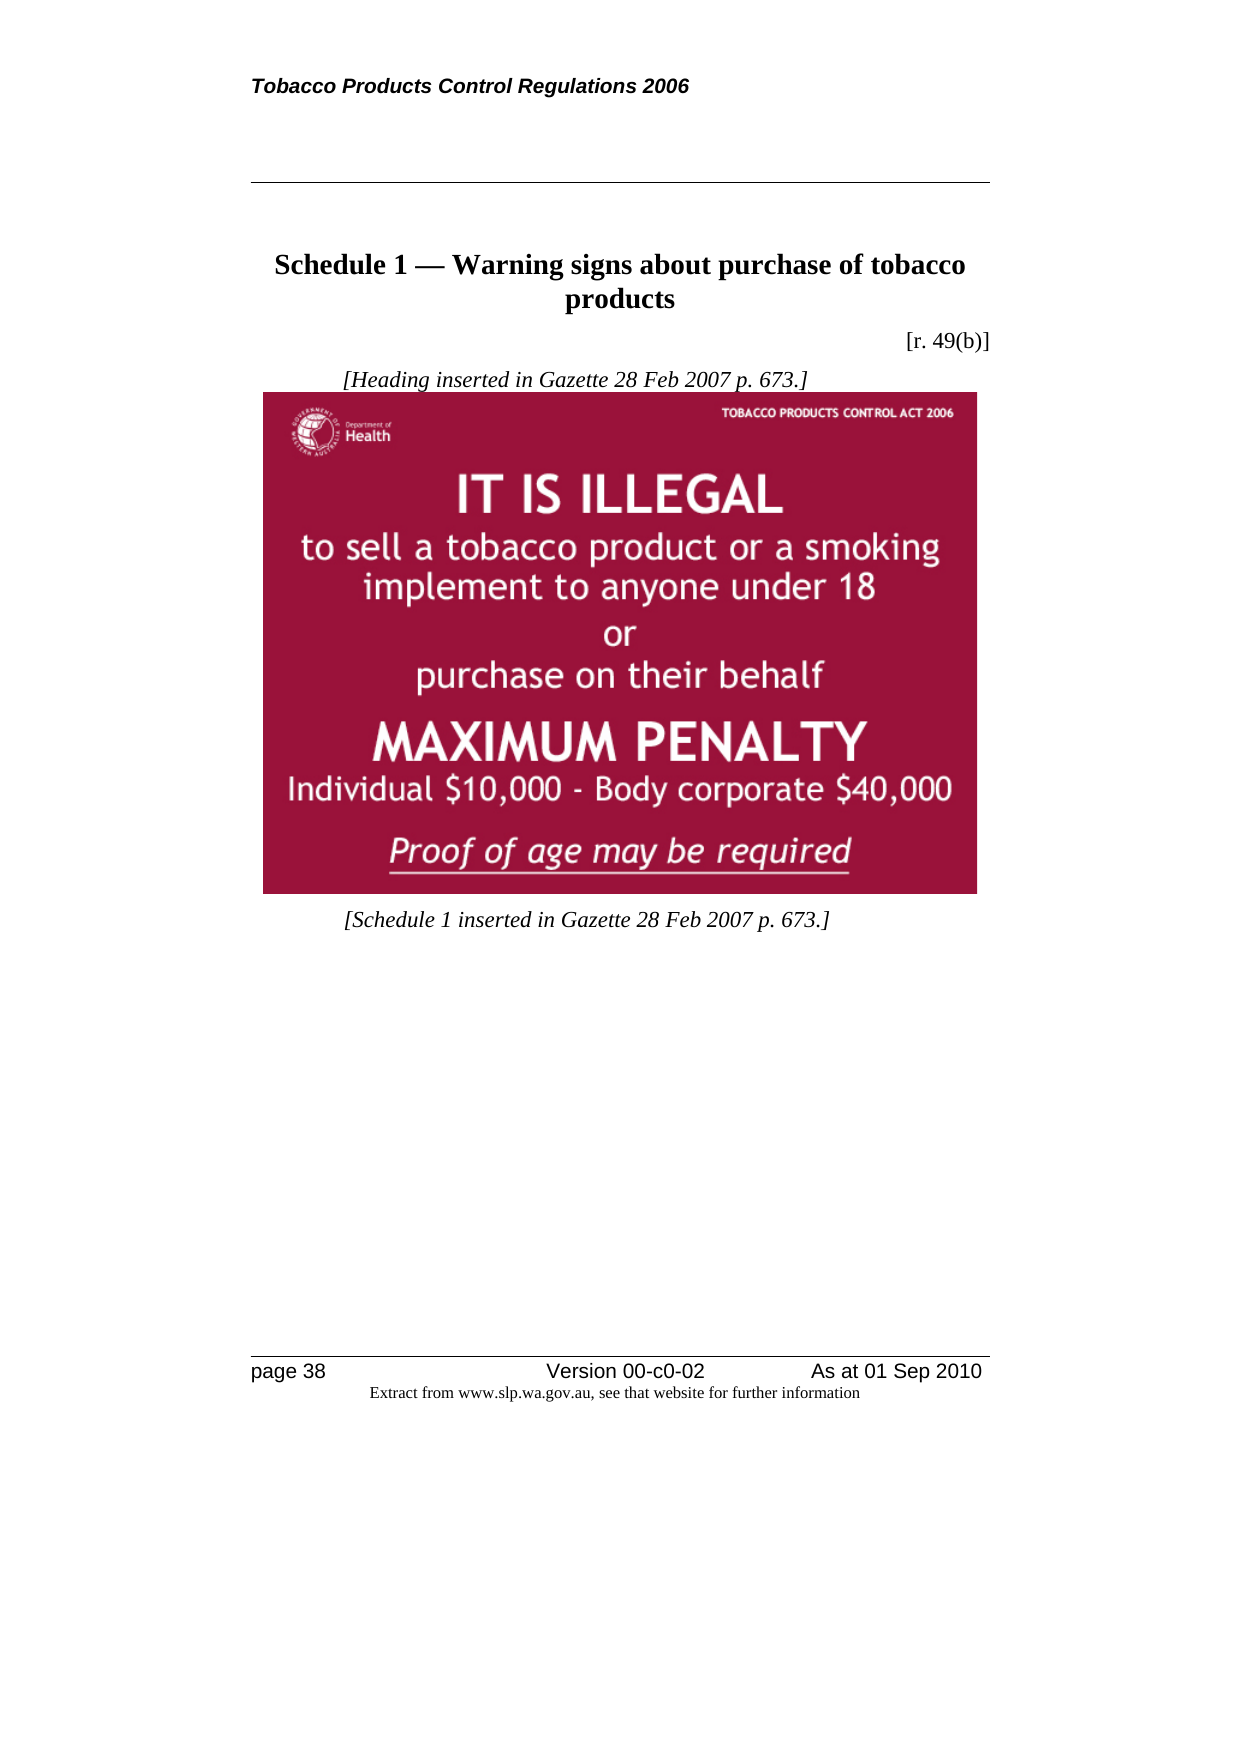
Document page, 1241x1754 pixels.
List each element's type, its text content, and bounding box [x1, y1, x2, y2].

text [Schedule 1 inserted in Gazette 28 Feb 2007 p. 673.] [251, 906, 990, 933]
subtitle [Heading inserted in Gazette 28 Feb 2007 p. 673.] [251, 366, 990, 392]
subtitle Schedule 1 — Warning signs about purchase of tobacco products [251, 247, 990, 314]
picture [263, 392, 978, 894]
text [r. 49(b)] [251, 327, 990, 353]
